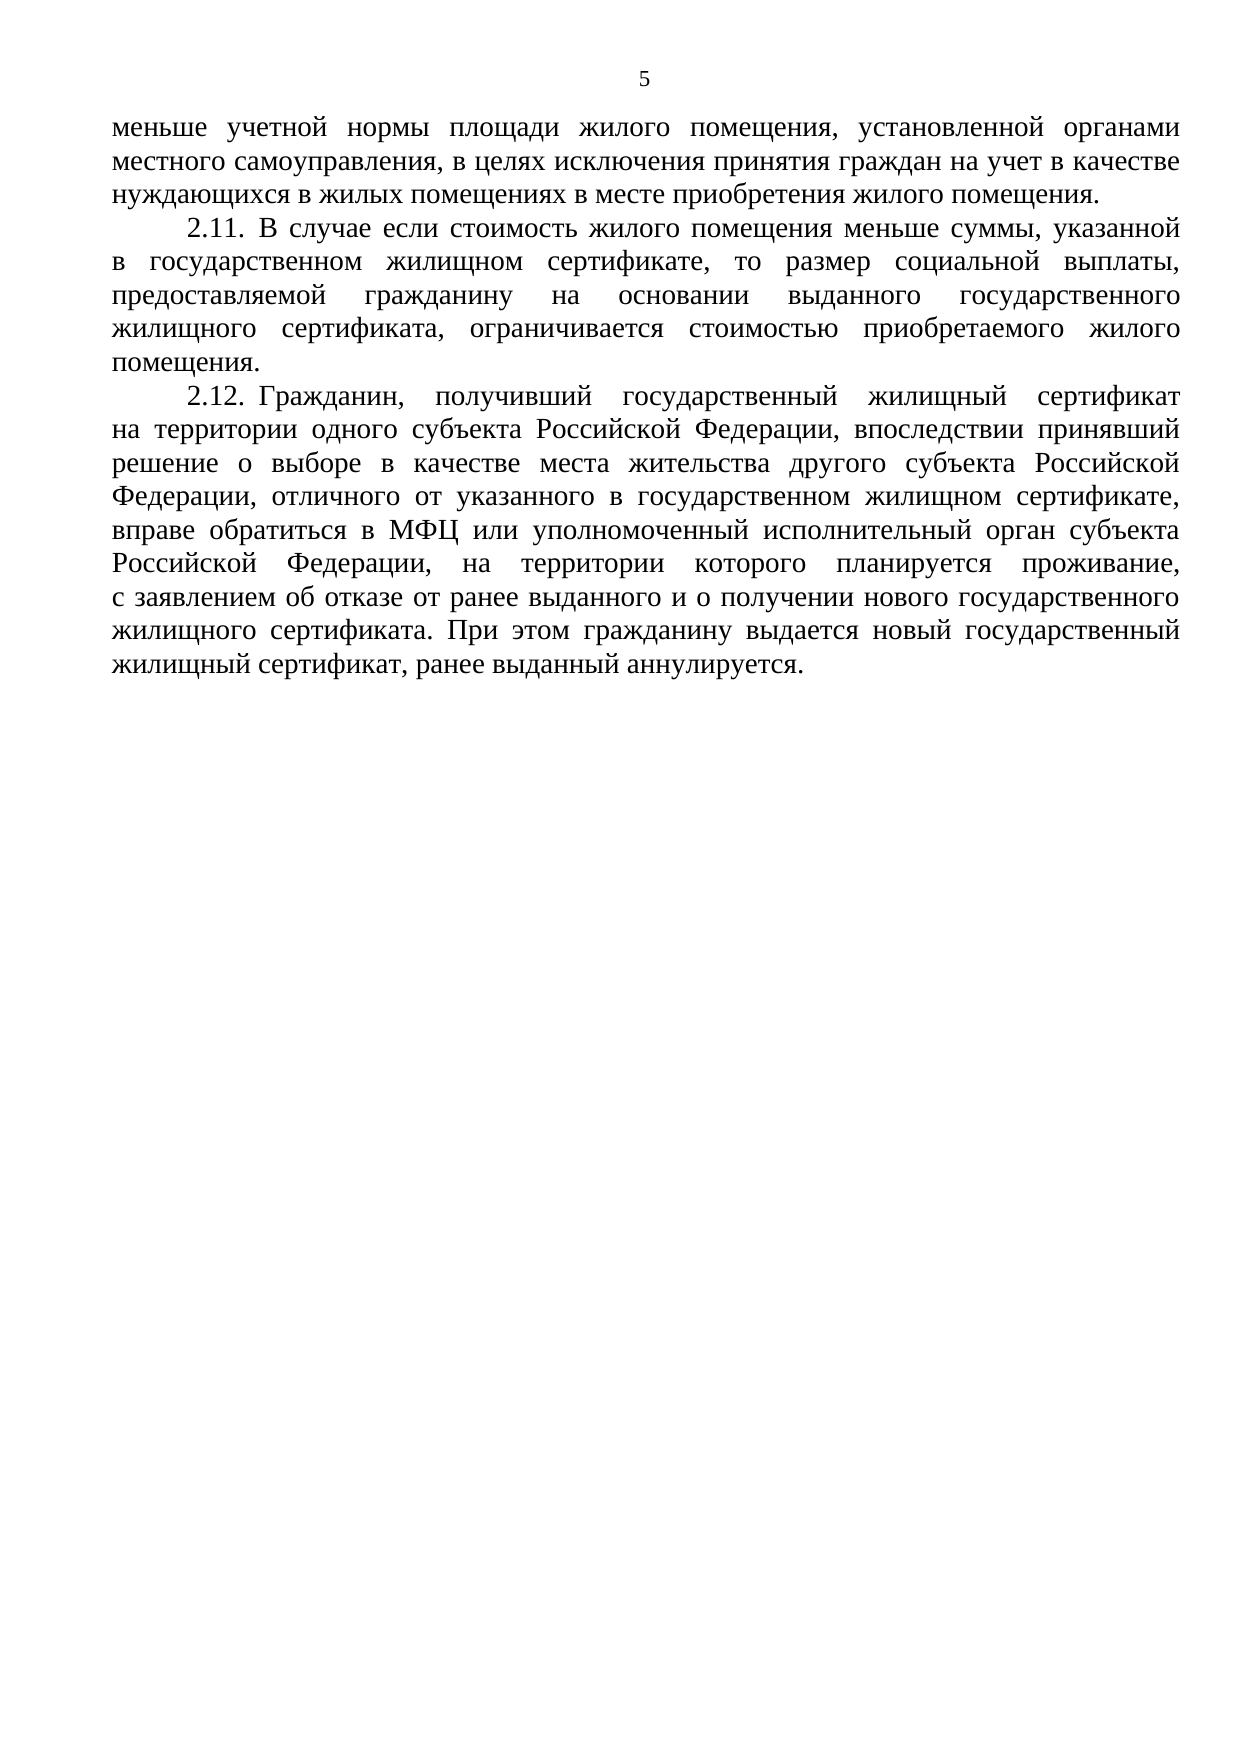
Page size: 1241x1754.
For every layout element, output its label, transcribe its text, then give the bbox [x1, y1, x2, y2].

list Гражданин, получивший государственный жилищный сертификат на территории одного субъекта Российской Федерации, впоследствии принявший решение о выборе в качестве места жительства другого субъекта Российской Федерации, отличного от указанного в государственном жилищном сертификате, вправе обратиться в МФЦ или уполномоченный исполнительный орган субъекта Российской Федерации, на территории которого планируется проживание, с заявлением об отказе от ранее выданного и о получении нового государственного жилищного сертификата. При этом гражданину выдается новый государственный жилищный сертификат, ранее выданный аннулируется. [112, 378, 1181, 679]
text меньше учетной нормы площади жилого помещения, установленной органами местного самоуправления, в целях исключения принятия граждан на учет в качестве нуждающихся в жилых помещениях в месте приобретения жилого помещения. [112, 109, 1181, 210]
list В случае если стоимость жилого помещения меньше суммы, указанной в государственном жилищном сертификате, то размер социальной выплаты, предоставляемой гражданину на основании выданного государственного жилищного сертификата, ограничивается стоимостью приобретаемого жилого помещения. [112, 210, 1181, 378]
